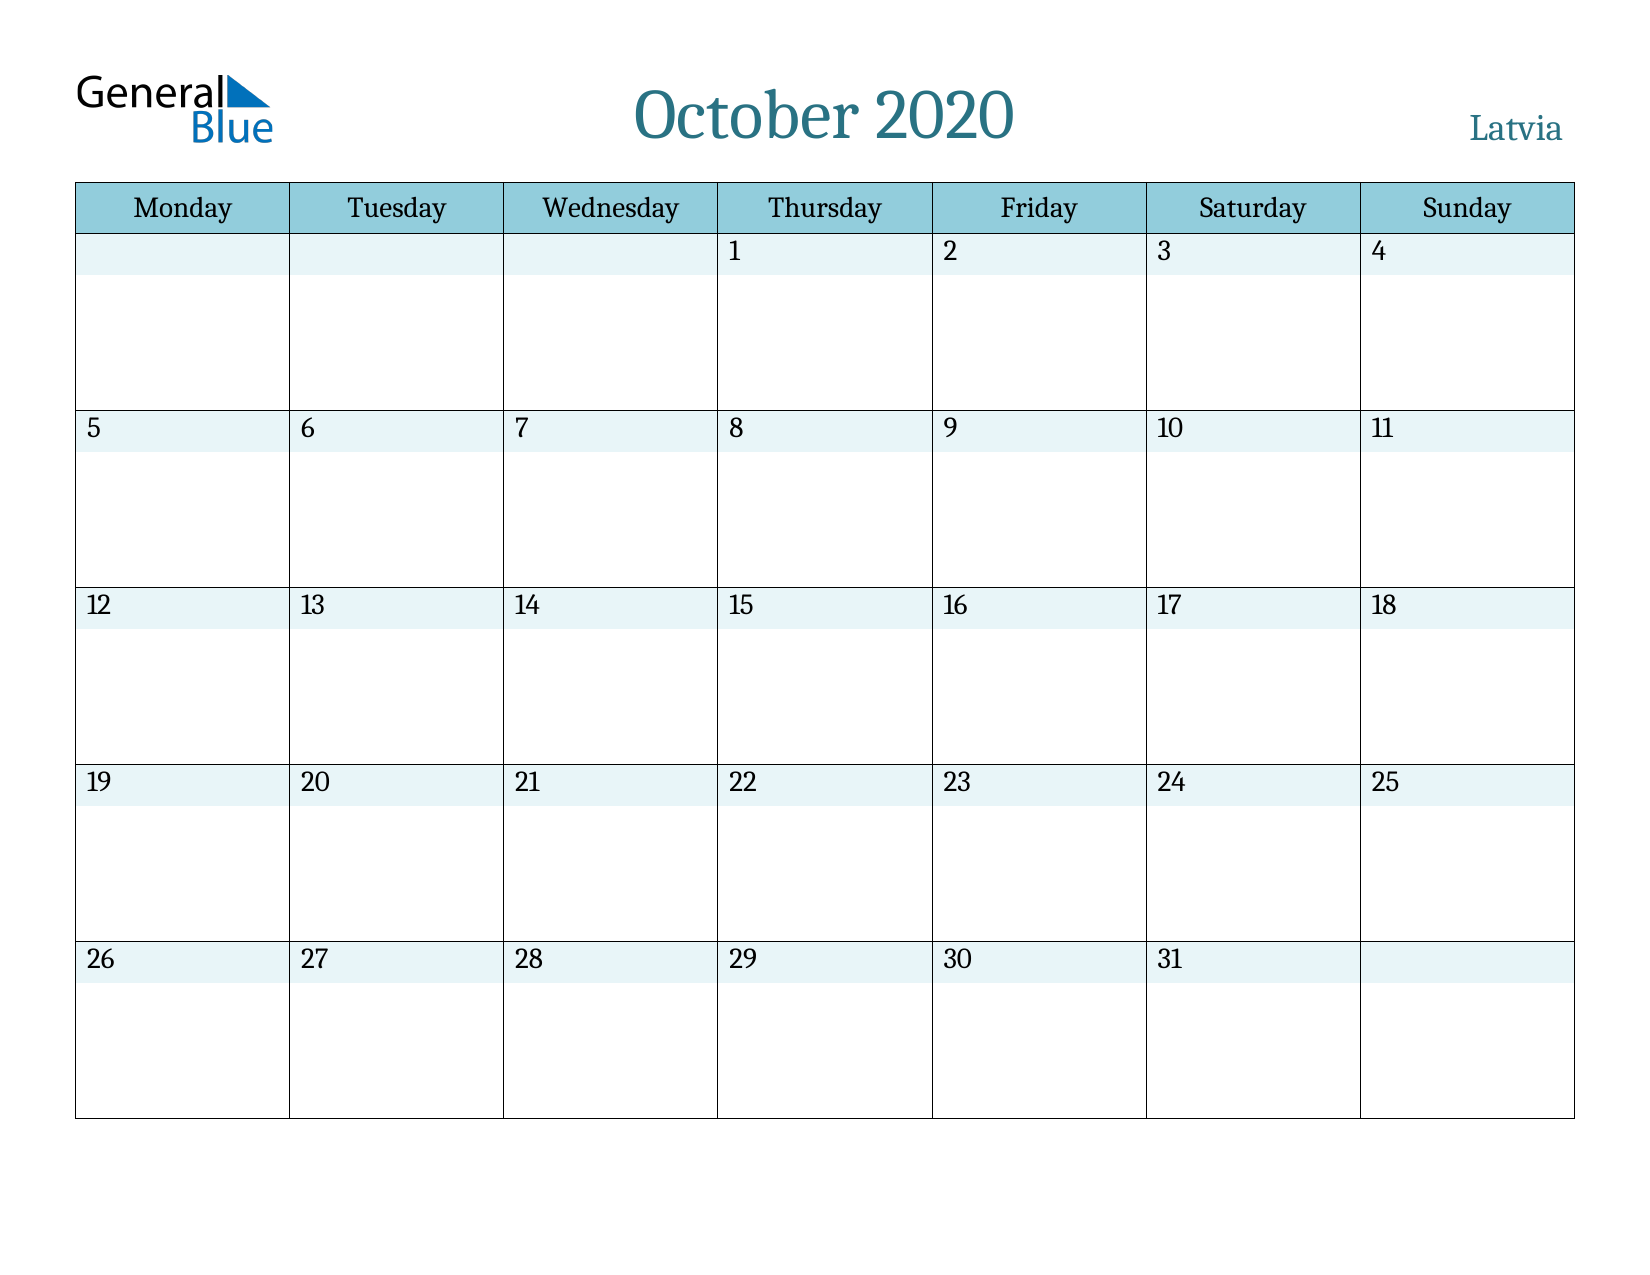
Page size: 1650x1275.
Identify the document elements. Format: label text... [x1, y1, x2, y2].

table_cell 5 [76, 411, 289, 452]
table_cell [76, 806, 289, 941]
table_cell [718, 629, 932, 764]
table_cell 16 [933, 588, 1146, 629]
table_cell 9 [933, 411, 1146, 452]
table_cell [290, 234, 503, 275]
table_cell 22 [718, 765, 932, 806]
table_cell [1147, 275, 1360, 410]
table_cell [504, 234, 717, 275]
table_cell 17 [1147, 588, 1360, 629]
table_cell 27 [290, 942, 503, 983]
table_cell 24 [1147, 765, 1360, 806]
table_cell 15 [718, 588, 932, 629]
picture [77, 75, 273, 143]
table_cell Wednesday [504, 183, 717, 233]
table_cell [290, 629, 503, 764]
table_cell [1361, 275, 1574, 410]
table_cell [1361, 942, 1574, 983]
table_cell 25 [1361, 765, 1574, 806]
table_cell 12 [76, 588, 289, 629]
table_cell [1147, 629, 1360, 764]
table_cell [718, 806, 932, 941]
table_cell 7 [504, 411, 717, 452]
table_cell 23 [933, 765, 1146, 806]
table_cell [504, 983, 717, 1118]
table_cell [933, 275, 1146, 410]
table_cell 21 [504, 765, 717, 806]
table_cell [718, 983, 932, 1118]
table_cell Thursday [718, 183, 932, 233]
table_header October 2020 [504, 75, 1146, 182]
table_cell [76, 983, 289, 1118]
table_cell 28 [504, 942, 717, 983]
table_cell 29 [718, 942, 932, 983]
table_cell 30 [933, 942, 1146, 983]
table_cell Sunday [1361, 183, 1574, 233]
table_cell 4 [1361, 234, 1574, 275]
table_cell [76, 275, 289, 410]
table_cell 6 [290, 411, 503, 452]
table_cell 2 [933, 234, 1146, 275]
table_cell [718, 452, 932, 587]
table_cell [290, 452, 503, 587]
table_cell [504, 275, 717, 410]
table_cell [1147, 452, 1360, 587]
table_header [76, 75, 503, 182]
table_cell 10 [1147, 411, 1360, 452]
table_cell 11 [1361, 411, 1574, 452]
table_cell Monday [76, 183, 289, 233]
table_cell [290, 806, 503, 941]
table_cell [290, 275, 503, 410]
table_cell [1361, 983, 1574, 1118]
table_cell [1147, 983, 1360, 1118]
table_cell [933, 629, 1146, 764]
table_cell [1361, 452, 1574, 587]
table_cell Saturday [1147, 183, 1360, 233]
table_cell [76, 452, 289, 587]
table_cell 3 [1147, 234, 1360, 275]
table_cell [76, 629, 289, 764]
table_cell [1361, 629, 1574, 764]
table_cell [76, 234, 289, 275]
table_cell 31 [1147, 942, 1360, 983]
table_cell [1361, 806, 1574, 941]
table_cell Friday [933, 183, 1146, 233]
table_cell 18 [1361, 588, 1574, 629]
table_cell [933, 983, 1146, 1118]
table_cell [504, 452, 717, 587]
table_cell [1147, 806, 1360, 941]
table_cell 14 [504, 588, 717, 629]
table_cell 20 [290, 765, 503, 806]
table_cell [933, 806, 1146, 941]
table_cell [290, 983, 503, 1118]
table_cell [933, 452, 1146, 587]
table_cell 1 [718, 234, 932, 275]
table_cell 8 [718, 411, 932, 452]
table_cell 19 [76, 765, 289, 806]
table_cell [718, 275, 932, 410]
table_header Latvia [1146, 75, 1574, 182]
table_cell Tuesday [290, 183, 503, 233]
table_cell 13 [290, 588, 503, 629]
table_cell [504, 629, 717, 764]
table_cell [504, 806, 717, 941]
table_cell 26 [76, 942, 289, 983]
